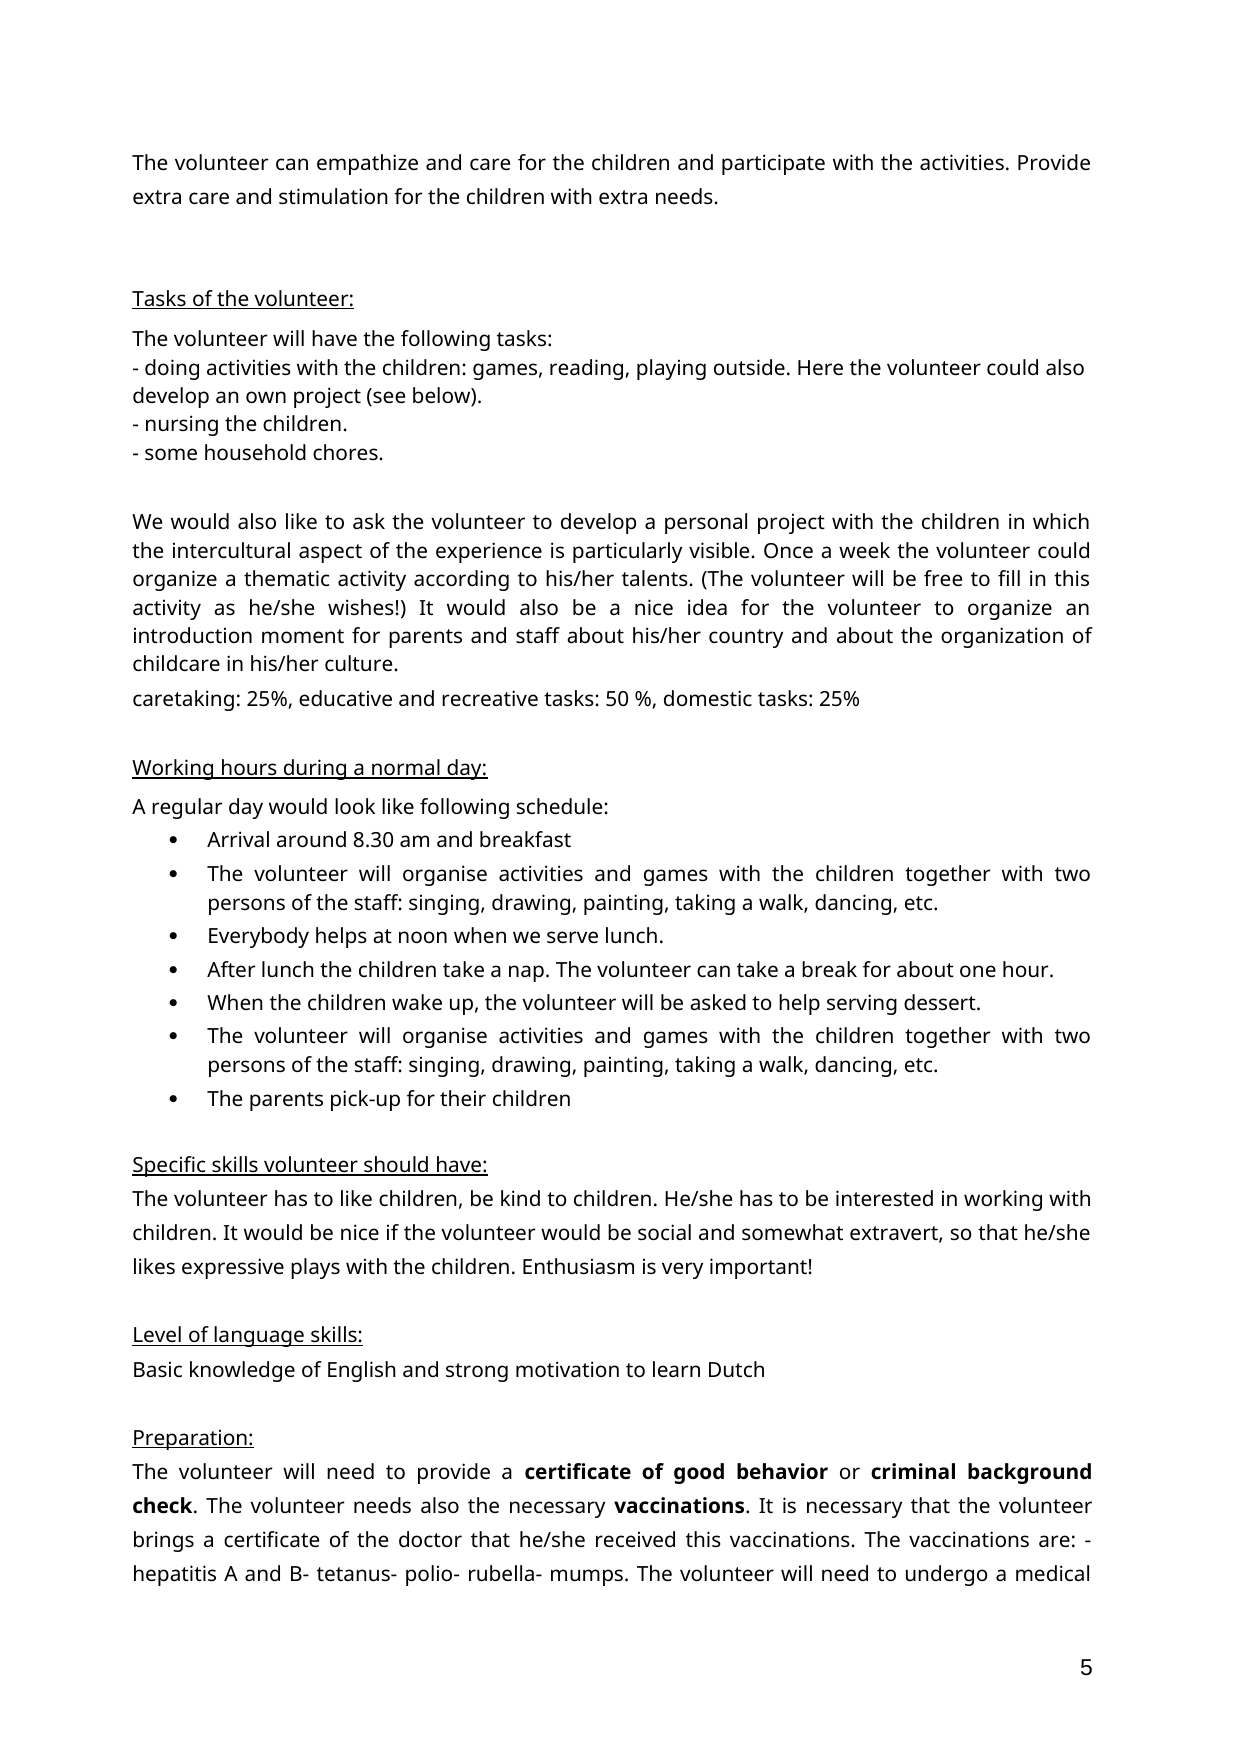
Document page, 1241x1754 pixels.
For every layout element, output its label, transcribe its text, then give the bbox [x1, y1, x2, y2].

list When the children wake up, the volunteer will be asked to help serving dessert. [169, 987, 1093, 1016]
text Specific skills volunteer should have: [132, 1150, 1093, 1179]
list The volunteer will organise activities and games with the children together with two persons of the staff: singing, drawing, painting, taking a walk, dancing, etc. [169, 858, 1093, 916]
text caretaking: 25%, educative and recreative tasks: 50 %, domestic tasks: 25% [132, 684, 1093, 713]
list The volunteer will organise activities and games with the children together with two persons of the staff: singing, drawing, painting, taking a walk, dancing, etc. [169, 1020, 1093, 1079]
list Arrival around 8.30 am and breakfast [169, 824, 1093, 854]
list Everybody helps at noon when we serve lunch. [169, 920, 1093, 949]
text Preparation: [132, 1423, 1093, 1451]
list The parents pick-up for their children [169, 1083, 1093, 1112]
text We would also like to ask the volunteer to develop a personal project with the children in which the intercultural aspect of the experience is particularly visible. Once a week the volunteer could organize a thematic activity according to his/her talents. (The volunteer will be free to fill in this activity as he/she wishes!) It would also be a nice idea for the volunteer to organize an introduction moment for parents and staff about his/her country and about the organization of childcare in his/her culture. [132, 507, 1093, 678]
list After lunch the children take a nap. The volunteer can take a break for about one hour. [169, 954, 1093, 983]
text Level of language skills: [132, 1321, 1093, 1349]
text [132, 1457, 1093, 1587]
text Tasks of the volunteer: [132, 284, 1093, 312]
text The volunteer can empathize and care for the children and participate with the activities. Provide extra care and stimulation for the children with extra needs. [132, 148, 1093, 210]
text The volunteer has to like children, be kind to children. He/she has to be interested in working with children. It would be nice if the volunteer would be social and somewhat extravert, so that he/she likes expressive plays with the children. Enthusiasm is very important! [132, 1184, 1093, 1281]
text The volunteer will have the following tasks: - doing activities with the children: games, reading, playing outside. Here the volunteer could also develop an own project (see below). - nursing the children. - some household chores. [132, 324, 1093, 466]
text Basic knowledge of English and strong motivation to learn Dutch [132, 1355, 1093, 1383]
text Working hours during a normal day: [132, 753, 1093, 781]
text A regular day would look like following schedule: [132, 791, 1093, 820]
